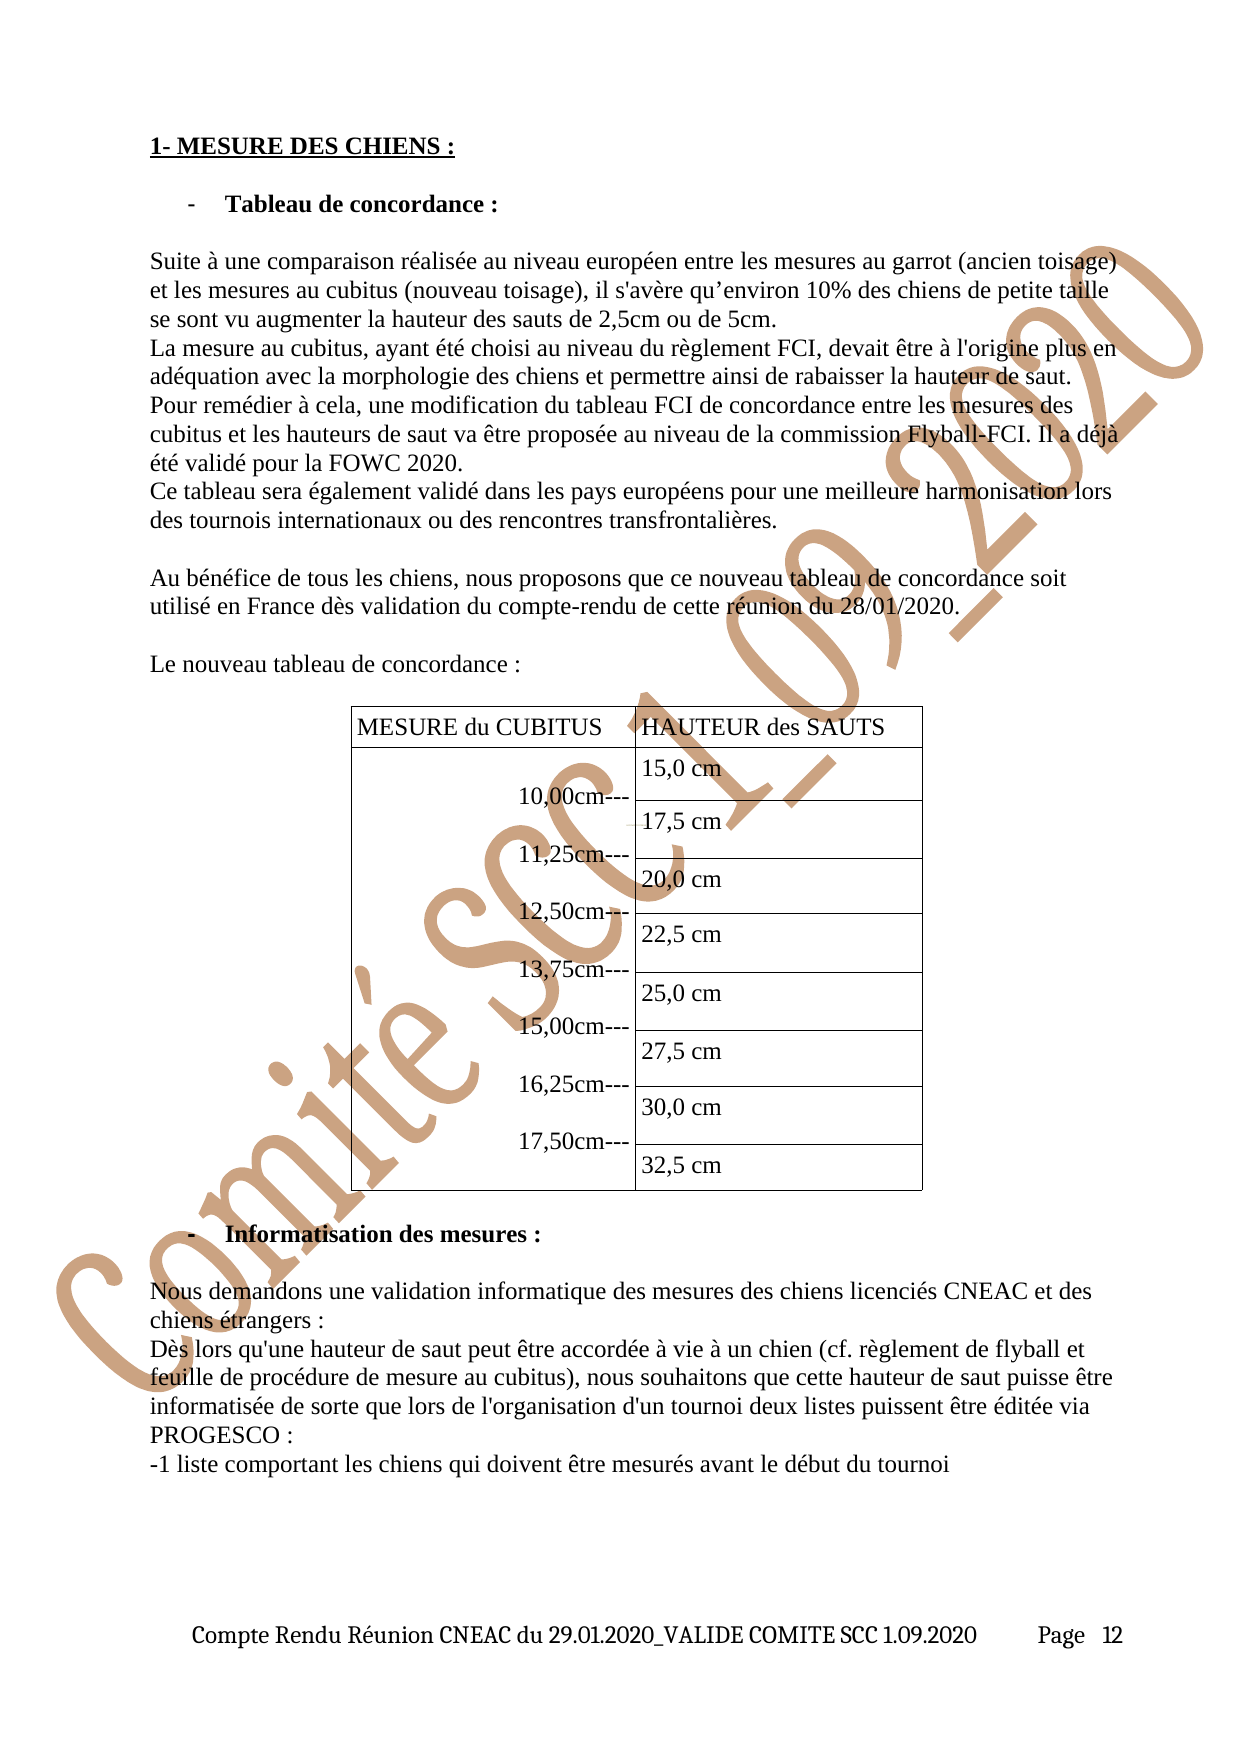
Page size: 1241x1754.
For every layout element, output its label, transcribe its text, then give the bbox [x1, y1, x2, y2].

text La mesure au cubitus, ayant été choisi au niveau du règlement FCI, devait être à l'origine plus en adéquation avec la morphologie des chiens et permettre ainsi de rabaisser la hauteur de saut. [149, 333, 1123, 390]
text Dès lors qu'une hauteur de saut peut être accordée à vie à un chien (cf. règlement de flyball et feuille de procédure de mesure au cubitus), nous souhaitons que cette hauteur de saut puisse être informatisée de sorte que lors de l'organisation d'un tournoi deux listes puissent être éditée via PROGESCO : [149, 1334, 1123, 1449]
text Le nouveau tableau de concordance : [149, 649, 1123, 678]
list Tableau de concordance : [187, 189, 1123, 218]
text -1 liste comportant les chiens qui doivent être mesurés avant le début du tournoi [149, 1449, 1123, 1477]
list Informatisation des mesures : [187, 1219, 1123, 1247]
table_cell 30,0 cm [636, 1087, 922, 1144]
table_cell 10,00cm--- 11,25cm--- 12,50cm--- 13,75cm--- 15,00cm--- 16,25cm--- 17,50cm--- [352, 748, 635, 1190]
table_cell 27,5 cm [636, 1031, 922, 1086]
table_cell 17,5 cm [636, 801, 922, 858]
text Nous demandons une validation informatique des mesures des chiens licenciés CNEAC et des chiens étrangers : [149, 1276, 1123, 1334]
text Suite à une comparaison réalisée au niveau européen entre les mesures au garrot (ancien toisage) et les mesures au cubitus (nouveau toisage), il s'avère qu’environ 10% des chiens de petite taille se sont vu augmenter la hauteur des sauts de 2,5cm ou de 5cm. [149, 246, 1123, 333]
table_header HAUTEUR des SAUTS [636, 707, 922, 747]
table_cell 25,0 cm [636, 973, 922, 1030]
text 1- MESURE DES CHIENS : [149, 131, 1123, 160]
table_cell 32,5 cm [636, 1145, 922, 1190]
table_header MESURE du CUBITUS [352, 707, 635, 747]
table_cell 15,0 cm [636, 748, 922, 800]
table_cell 22,5 cm [636, 914, 922, 972]
table_cell 20,0 cm [636, 859, 922, 913]
text Ce tableau sera également validé dans les pays européens pour une meilleure harmonisation lors des tournois internationaux ou des rencontres transfrontalières. [149, 476, 1123, 534]
text Pour remédier à cela, une modification du tableau FCI de concordance entre les mesures des cubitus et les hauteurs de saut va être proposée au niveau de la commission Flyball-FCI. Il a déjà été validé pour la FOWC 2020. [149, 390, 1123, 476]
text Au bénéfice de tous les chiens, nous proposons que ce nouveau tableau de concordance soit utilisé en France dès validation du compte-rendu de cette réunion du 28/01/2020. [149, 563, 1123, 620]
